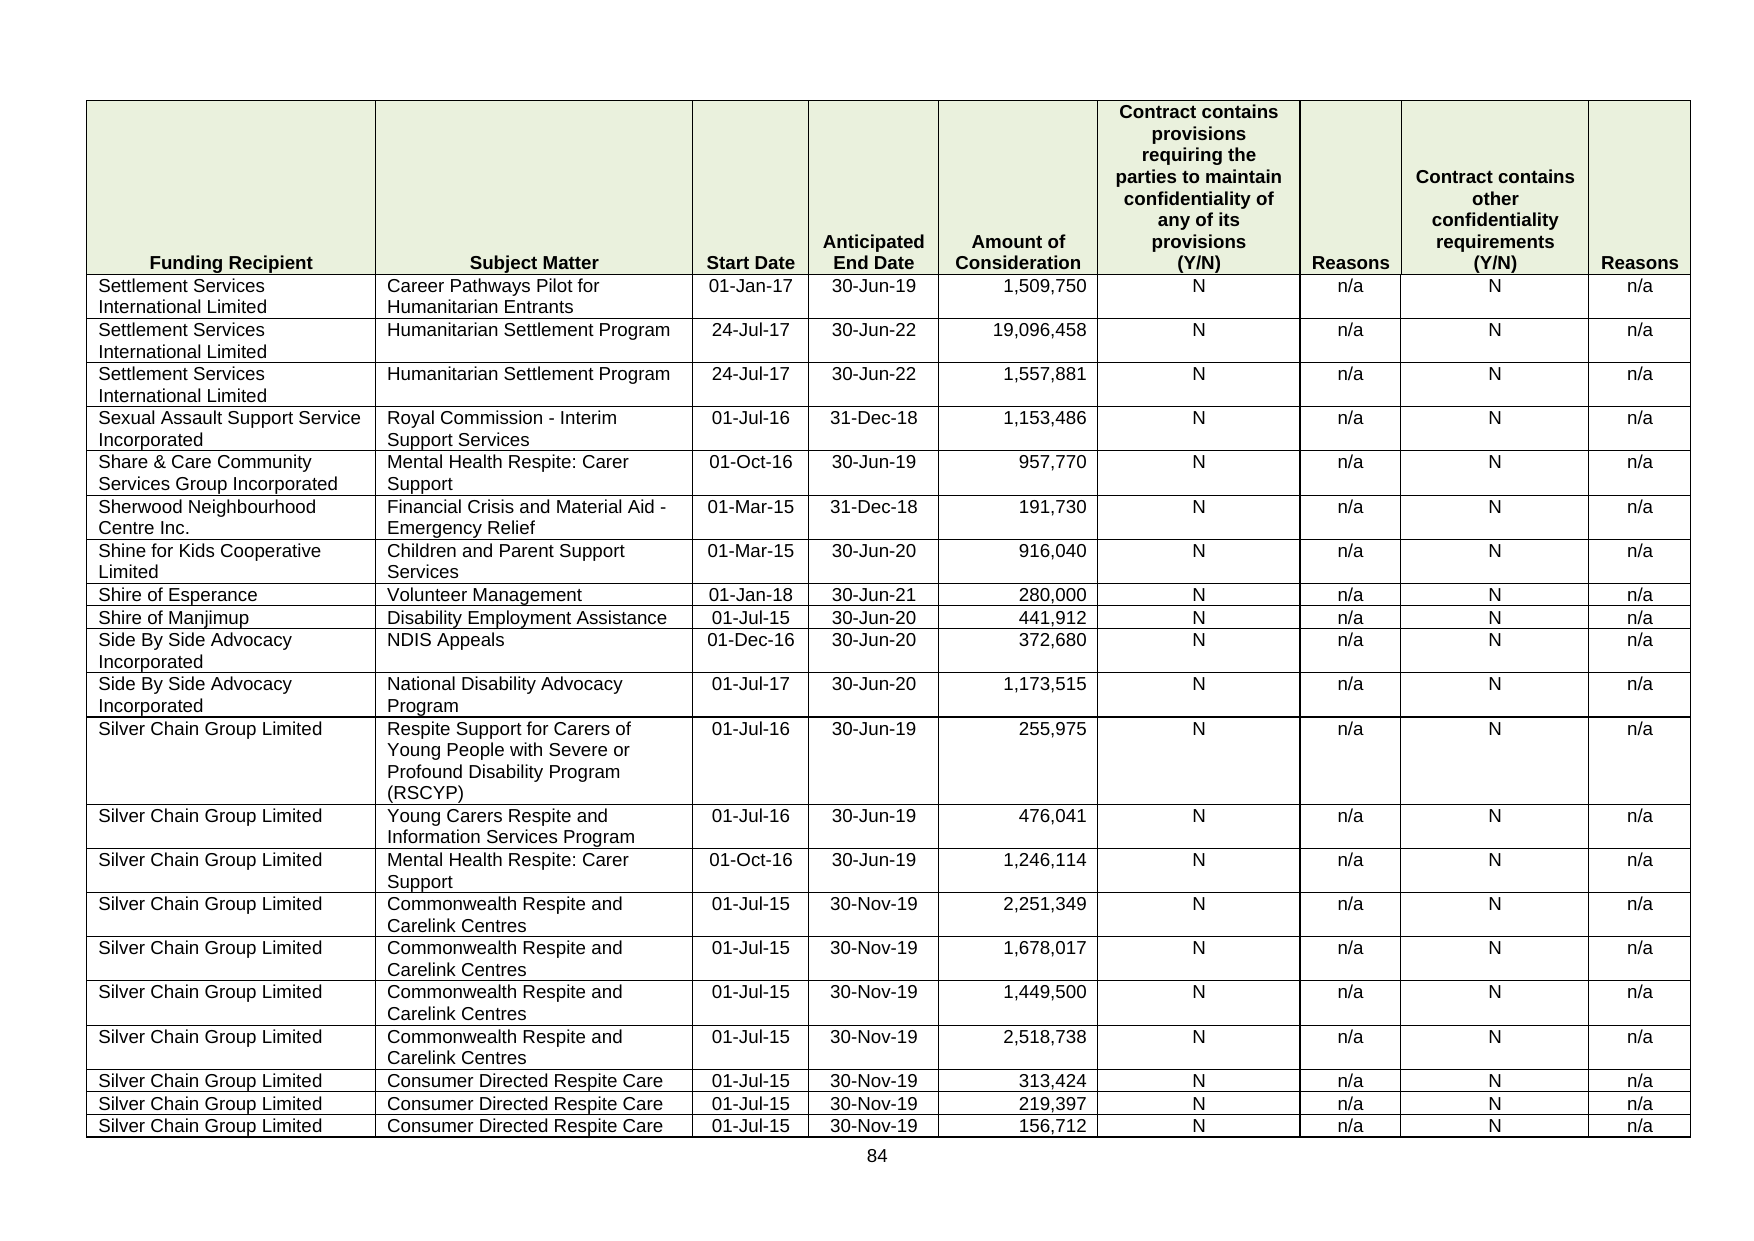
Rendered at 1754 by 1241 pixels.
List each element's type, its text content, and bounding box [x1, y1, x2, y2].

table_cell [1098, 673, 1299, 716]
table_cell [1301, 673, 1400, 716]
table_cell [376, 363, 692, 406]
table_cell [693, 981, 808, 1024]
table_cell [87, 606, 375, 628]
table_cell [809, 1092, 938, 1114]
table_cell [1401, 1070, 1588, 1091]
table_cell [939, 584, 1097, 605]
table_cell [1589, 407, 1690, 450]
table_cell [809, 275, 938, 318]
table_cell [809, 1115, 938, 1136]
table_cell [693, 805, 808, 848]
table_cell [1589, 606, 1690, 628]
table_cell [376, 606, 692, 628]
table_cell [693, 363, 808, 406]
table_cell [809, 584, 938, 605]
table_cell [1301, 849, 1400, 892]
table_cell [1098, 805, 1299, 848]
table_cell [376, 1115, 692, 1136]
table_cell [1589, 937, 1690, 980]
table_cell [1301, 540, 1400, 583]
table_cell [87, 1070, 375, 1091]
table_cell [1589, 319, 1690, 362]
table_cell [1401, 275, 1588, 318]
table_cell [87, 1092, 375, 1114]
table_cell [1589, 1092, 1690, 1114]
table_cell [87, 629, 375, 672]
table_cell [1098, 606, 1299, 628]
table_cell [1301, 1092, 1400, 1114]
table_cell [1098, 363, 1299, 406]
table_header Anticipated End Date [809, 101, 938, 274]
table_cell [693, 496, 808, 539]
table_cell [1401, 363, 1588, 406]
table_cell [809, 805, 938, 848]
table_header Contract contains other confidentiality requirements (Y/N) [1402, 101, 1588, 274]
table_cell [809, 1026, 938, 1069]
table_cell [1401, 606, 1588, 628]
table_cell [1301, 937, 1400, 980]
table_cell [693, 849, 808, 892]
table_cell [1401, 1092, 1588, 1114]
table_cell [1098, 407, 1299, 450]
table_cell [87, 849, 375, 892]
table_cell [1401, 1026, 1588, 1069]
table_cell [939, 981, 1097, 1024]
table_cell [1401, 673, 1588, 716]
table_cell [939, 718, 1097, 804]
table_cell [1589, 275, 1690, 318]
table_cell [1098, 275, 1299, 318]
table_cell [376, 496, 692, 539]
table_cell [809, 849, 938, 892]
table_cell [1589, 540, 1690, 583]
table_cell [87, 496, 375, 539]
table_header Subject Matter [376, 101, 692, 274]
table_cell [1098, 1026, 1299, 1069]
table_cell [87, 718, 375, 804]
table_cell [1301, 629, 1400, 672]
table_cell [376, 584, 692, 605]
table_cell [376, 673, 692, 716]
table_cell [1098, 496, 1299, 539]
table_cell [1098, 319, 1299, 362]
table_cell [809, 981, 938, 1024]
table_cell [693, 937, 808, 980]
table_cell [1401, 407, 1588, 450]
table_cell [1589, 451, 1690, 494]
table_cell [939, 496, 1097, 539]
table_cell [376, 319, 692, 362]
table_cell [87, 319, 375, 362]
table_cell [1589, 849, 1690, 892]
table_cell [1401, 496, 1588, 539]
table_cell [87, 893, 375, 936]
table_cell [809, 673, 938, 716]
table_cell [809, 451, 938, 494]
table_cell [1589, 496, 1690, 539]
table_header Reasons [1589, 101, 1690, 274]
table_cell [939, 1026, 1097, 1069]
table_header Start Date [693, 101, 808, 274]
table_header Amount of Consideration [939, 101, 1097, 274]
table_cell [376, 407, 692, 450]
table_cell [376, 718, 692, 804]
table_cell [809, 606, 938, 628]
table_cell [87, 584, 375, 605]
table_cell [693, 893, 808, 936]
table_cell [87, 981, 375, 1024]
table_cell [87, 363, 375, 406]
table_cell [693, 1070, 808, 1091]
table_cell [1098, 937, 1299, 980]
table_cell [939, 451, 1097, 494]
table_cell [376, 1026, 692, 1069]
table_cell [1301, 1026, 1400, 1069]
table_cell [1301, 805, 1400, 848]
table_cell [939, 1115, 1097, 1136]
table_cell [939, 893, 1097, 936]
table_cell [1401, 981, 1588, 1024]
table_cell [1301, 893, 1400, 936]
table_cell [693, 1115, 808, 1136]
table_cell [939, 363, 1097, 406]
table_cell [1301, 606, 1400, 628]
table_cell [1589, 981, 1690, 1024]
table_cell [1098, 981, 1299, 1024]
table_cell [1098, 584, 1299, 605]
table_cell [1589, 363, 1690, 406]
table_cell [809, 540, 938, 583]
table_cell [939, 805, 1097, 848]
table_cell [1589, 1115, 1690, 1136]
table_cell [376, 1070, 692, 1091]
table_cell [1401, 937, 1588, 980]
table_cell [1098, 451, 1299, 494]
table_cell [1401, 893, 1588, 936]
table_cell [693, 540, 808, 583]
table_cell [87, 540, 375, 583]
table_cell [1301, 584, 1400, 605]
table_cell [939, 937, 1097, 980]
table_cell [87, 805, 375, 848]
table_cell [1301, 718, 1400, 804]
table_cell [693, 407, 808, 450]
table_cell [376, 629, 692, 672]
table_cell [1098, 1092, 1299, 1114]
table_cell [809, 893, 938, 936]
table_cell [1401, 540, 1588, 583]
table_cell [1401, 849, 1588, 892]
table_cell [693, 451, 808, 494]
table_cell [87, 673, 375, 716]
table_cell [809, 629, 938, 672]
table_header Funding Recipient [87, 101, 375, 274]
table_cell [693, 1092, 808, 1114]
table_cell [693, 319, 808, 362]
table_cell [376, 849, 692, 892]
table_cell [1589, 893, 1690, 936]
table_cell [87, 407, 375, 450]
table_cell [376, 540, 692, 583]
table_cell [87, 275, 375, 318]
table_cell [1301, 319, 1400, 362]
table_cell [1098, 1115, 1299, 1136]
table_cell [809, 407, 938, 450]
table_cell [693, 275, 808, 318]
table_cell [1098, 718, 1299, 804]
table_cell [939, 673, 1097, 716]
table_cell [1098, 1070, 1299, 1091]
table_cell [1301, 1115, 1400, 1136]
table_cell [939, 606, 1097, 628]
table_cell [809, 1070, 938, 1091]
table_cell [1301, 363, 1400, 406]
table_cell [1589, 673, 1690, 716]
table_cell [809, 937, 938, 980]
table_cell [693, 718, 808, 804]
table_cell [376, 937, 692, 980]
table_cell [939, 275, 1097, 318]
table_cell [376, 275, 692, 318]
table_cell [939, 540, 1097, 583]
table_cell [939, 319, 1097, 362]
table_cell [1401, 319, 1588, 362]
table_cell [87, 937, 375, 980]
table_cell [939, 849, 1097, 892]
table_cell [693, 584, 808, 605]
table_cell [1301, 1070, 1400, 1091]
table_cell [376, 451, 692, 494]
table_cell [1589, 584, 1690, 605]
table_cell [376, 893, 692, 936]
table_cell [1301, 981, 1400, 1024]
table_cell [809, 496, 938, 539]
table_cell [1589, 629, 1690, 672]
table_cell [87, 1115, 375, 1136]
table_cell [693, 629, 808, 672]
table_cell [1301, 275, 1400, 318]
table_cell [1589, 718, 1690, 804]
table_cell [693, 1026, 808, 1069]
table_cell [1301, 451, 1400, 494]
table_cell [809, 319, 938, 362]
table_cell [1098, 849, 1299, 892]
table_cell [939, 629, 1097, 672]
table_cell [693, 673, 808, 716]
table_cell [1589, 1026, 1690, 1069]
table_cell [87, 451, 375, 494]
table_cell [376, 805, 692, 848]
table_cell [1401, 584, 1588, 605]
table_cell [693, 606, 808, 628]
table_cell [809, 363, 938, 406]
table_header Reasons [1301, 101, 1401, 274]
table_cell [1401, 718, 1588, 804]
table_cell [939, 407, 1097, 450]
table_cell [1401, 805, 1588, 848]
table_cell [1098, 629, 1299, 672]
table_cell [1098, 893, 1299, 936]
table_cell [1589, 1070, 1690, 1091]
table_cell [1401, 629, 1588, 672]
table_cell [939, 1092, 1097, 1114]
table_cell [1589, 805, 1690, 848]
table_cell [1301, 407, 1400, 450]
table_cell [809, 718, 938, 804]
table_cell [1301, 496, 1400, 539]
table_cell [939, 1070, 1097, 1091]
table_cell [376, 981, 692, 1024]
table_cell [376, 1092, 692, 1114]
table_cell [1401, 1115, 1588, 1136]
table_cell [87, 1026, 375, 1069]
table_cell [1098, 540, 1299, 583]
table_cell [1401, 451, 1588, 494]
table_header Contract contains provisions requiring the parties to maintain confidentiality of any of its provisions (Y/N) [1098, 101, 1299, 274]
